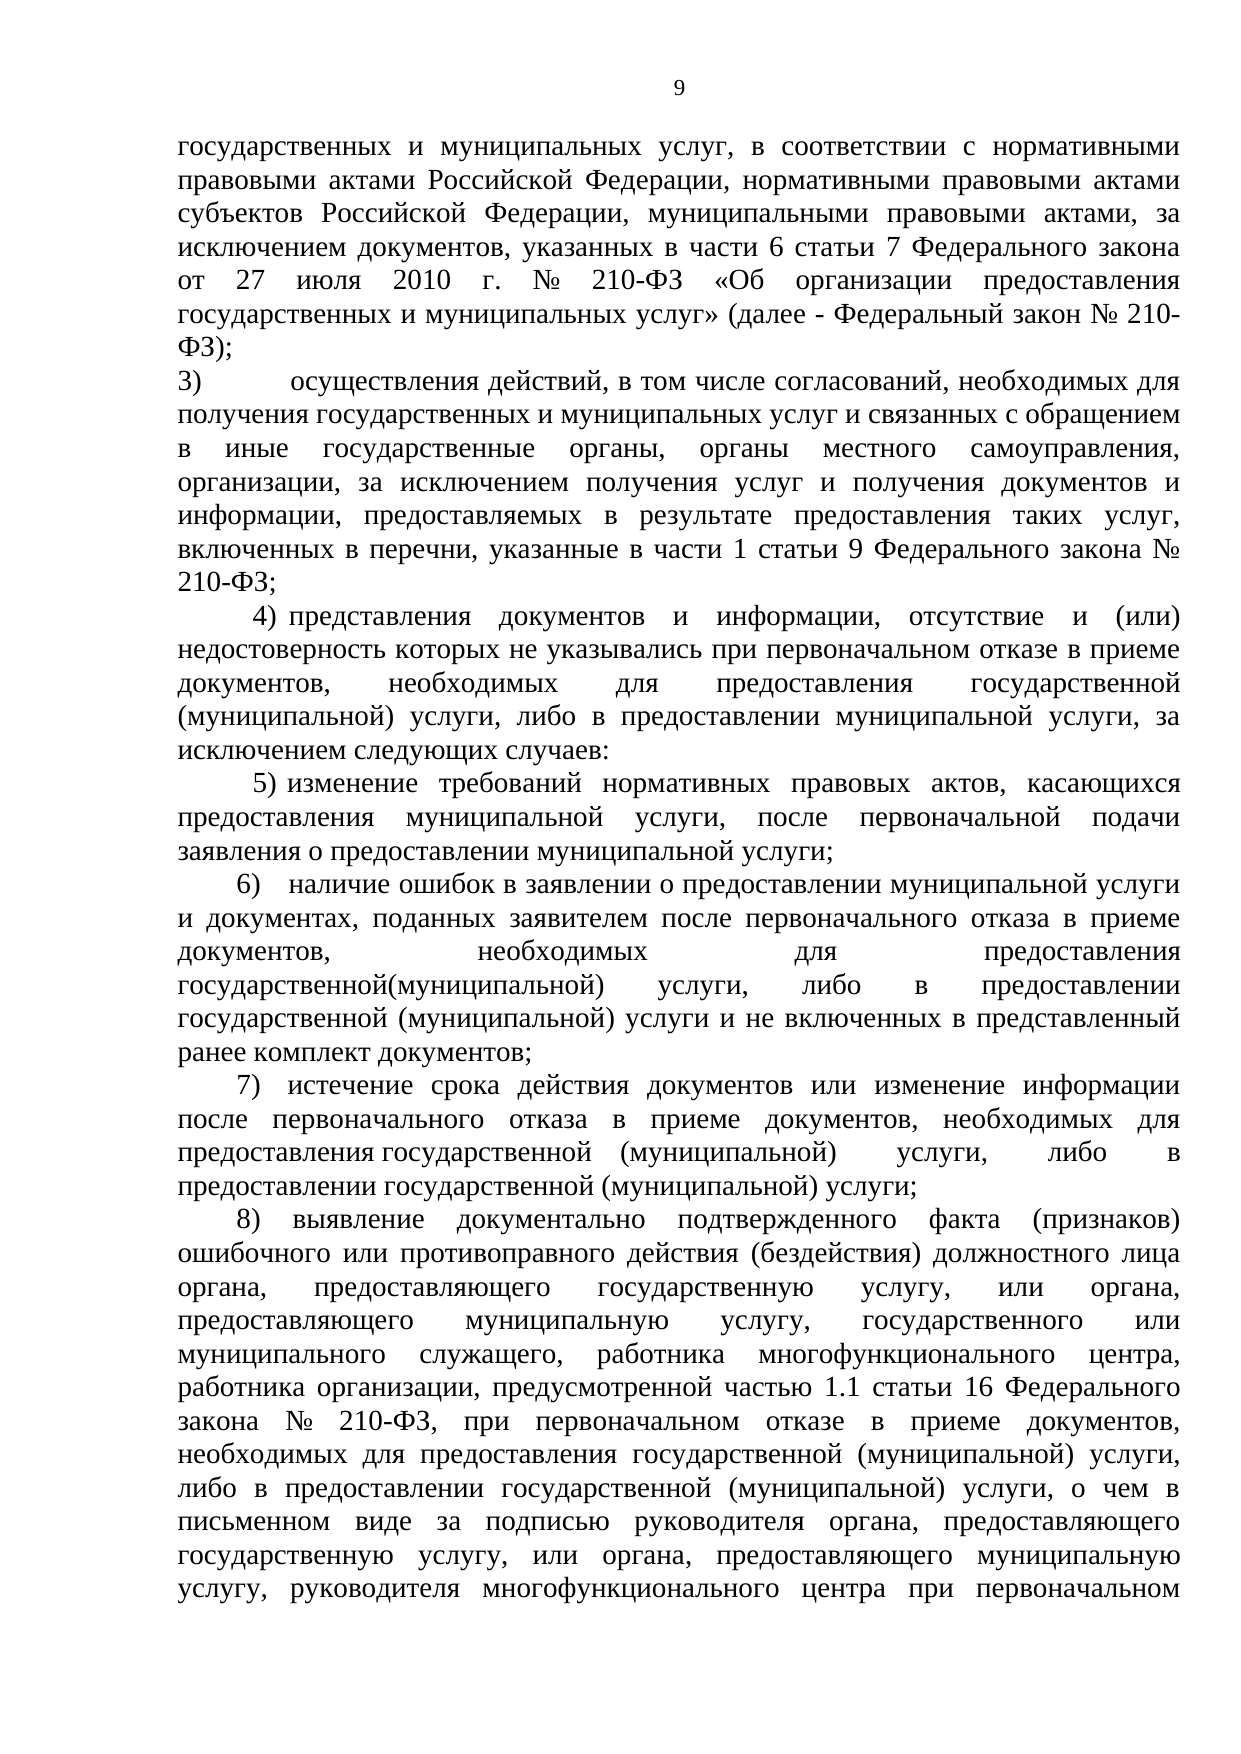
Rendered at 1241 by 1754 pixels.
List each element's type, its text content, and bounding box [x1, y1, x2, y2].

list представления документов и информации, отсутствие и (или) недостоверность которых не указывались при первоначальном отказе в приеме документов, необходимых для предоставления государственной (муниципальной) услуги, либо в предоставлении муниципальной услуги, за исключением следующих случаев: [177, 598, 1181, 766]
list осуществления действий, в том числе согласований, необходимых для получения государственных и муниципальных услуг и связанных с обращением в иные государственные органы, органы местного самоуправления, организации, за исключением получения услуг и получения документов и информации, предоставляемых в результате предоставления таких услуг, включенных в перечни, указанные в части 1 статьи 9 Федерального закона № 210-ФЗ; [177, 363, 1181, 598]
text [177, 1202, 1181, 1604]
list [177, 128, 1181, 363]
list истечение срока действия документов или изменение информации после первоначального отказа в приеме документов, необходимых для предоставления государственной (муниципальной) услуги, либо в предоставлении государственной (муниципальной) услуги; [177, 1067, 1181, 1202]
list наличие ошибок в заявлении о предоставлении муниципальной услуги и документах, поданных заявителем после первоначального отказа в приеме документов, необходимых для предоставления государственной(муниципальной) услуги, либо в предоставлении государственной (муниципальной) услуги и не включенных в представленный ранее комплект документов; [177, 866, 1181, 1067]
list изменение требований нормативных правовых актов, касающихся предоставления муниципальной услуги, после первоначальной подачи заявления о предоставлении муниципальной услуги; [177, 766, 1181, 866]
